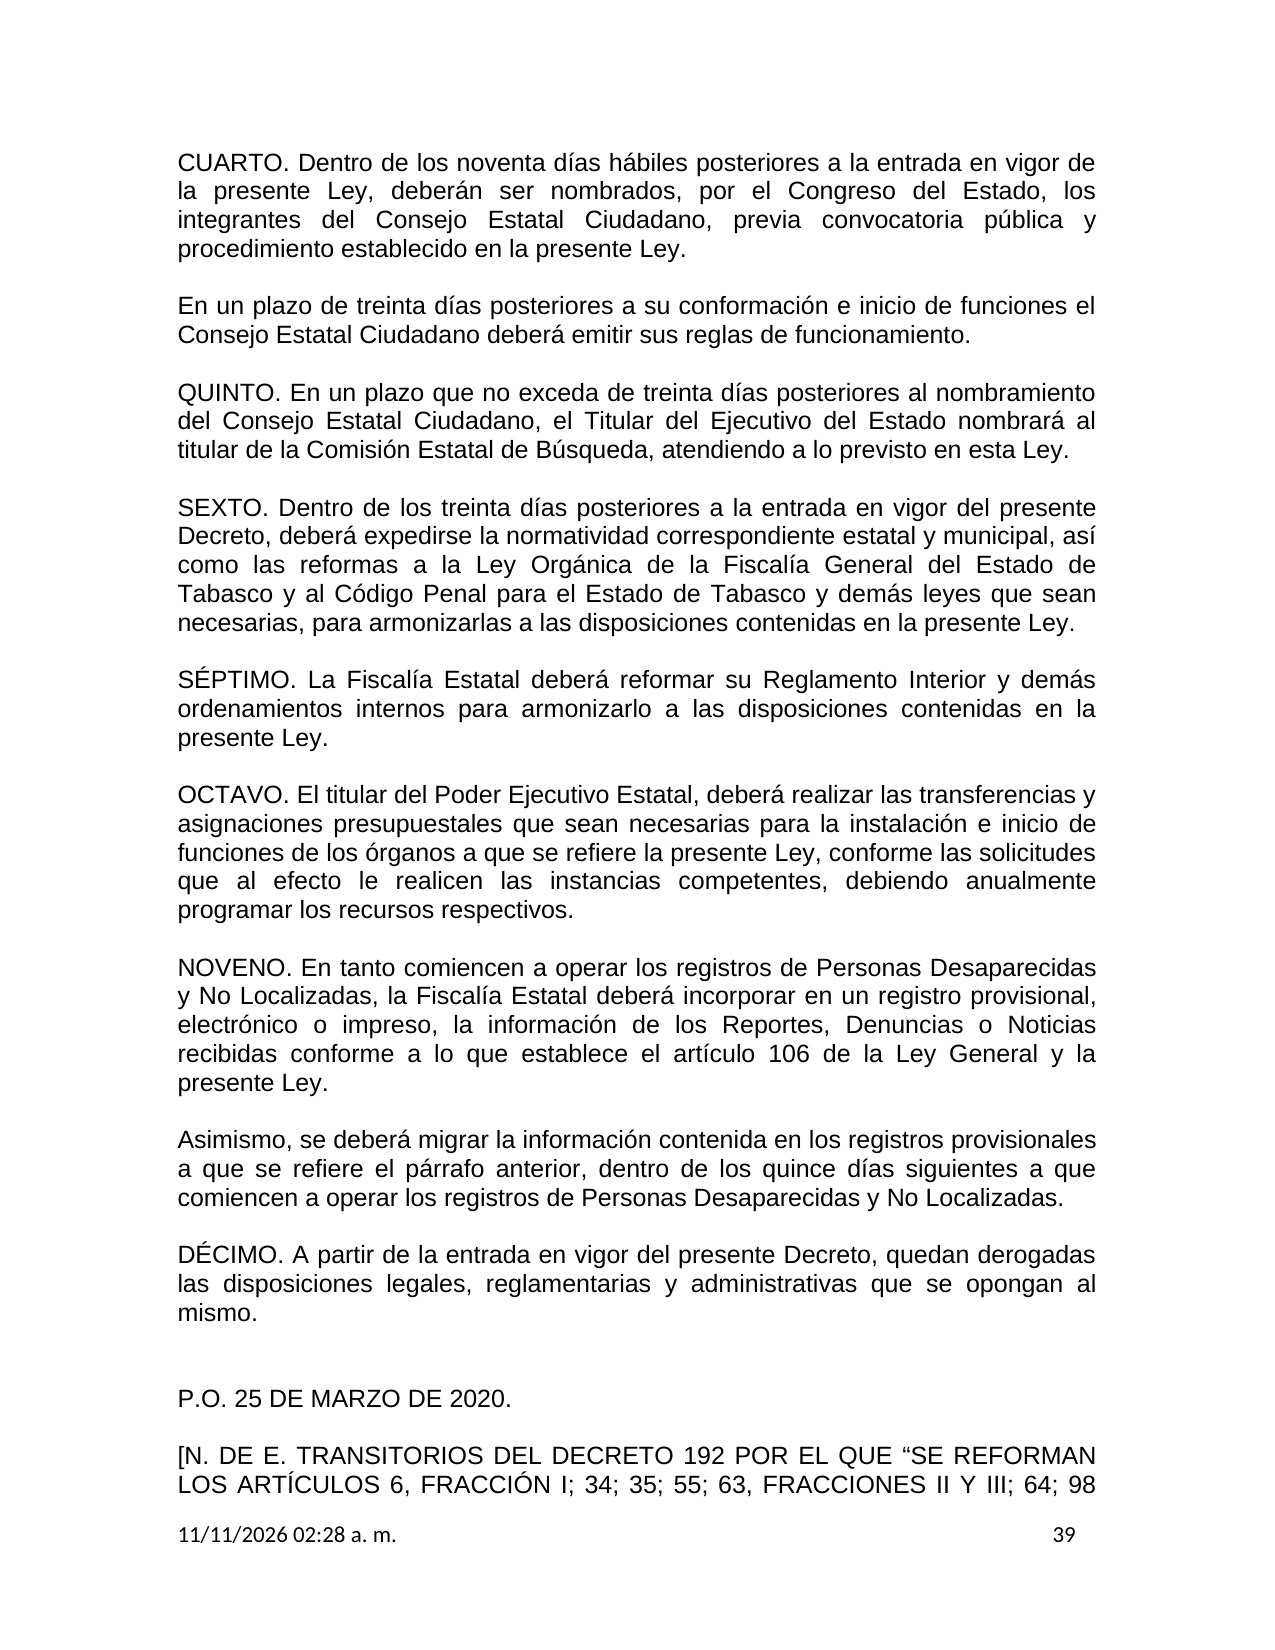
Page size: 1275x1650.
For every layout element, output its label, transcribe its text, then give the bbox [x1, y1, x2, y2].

text SÉPTIMO. La Fiscalía Estatal deberá reformar su Reglamento Interior y demás ordenamientos internos para armonizarlo a las disposiciones contenidas en la presente Ley. [177, 665, 1098, 751]
text QUINTO. En un plazo que no exceda de treinta días posteriores al nombramiento del Consejo Estatal Ciudadano, el Titular del Ejecutivo del Estado nombrará al titular de la Comisión Estatal de Búsqueda, atendiendo a lo previsto en esta Ley. [177, 378, 1098, 464]
text NOVENO. En tanto comiencen a operar los registros de Personas Desaparecidas y No Localizadas, la Fiscalía Estatal deberá incorporar en un registro provisional, electrónico o impreso, la información de los Reportes, Denuncias o Noticias recibidas conforme a lo que establece el artículo 106 de la Ley General y la presente Ley. [177, 953, 1098, 1096]
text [177, 1441, 1098, 1499]
text CUARTO. Dentro de los noventa días hábiles posteriores a la entrada en vigor de la presente Ley, deberán ser nombrados, por el Congreso del Estado, los integrantes del Consejo Estatal Ciudadano, previa convocatoria pública y procedimiento establecido en la presente Ley. [177, 148, 1098, 263]
text DÉCIMO. A partir de la entrada en vigor del presente Decreto, quedan derogadas las disposiciones legales, reglamentarias y administrativas que se opongan al mismo. [177, 1240, 1098, 1326]
text SEXTO. Dentro de los treinta días posteriores a la entrada en vigor del presente Decreto, deberá expedirse la normatividad correspondiente estatal y municipal, así como las reformas a la Ley Orgánica de la Fiscalía General del Estado de Tabasco y al Código Penal para el Estado de Tabasco y demás leyes que sean necesarias, para armonizarlas a las disposiciones contenidas en la presente Ley. [177, 493, 1098, 636]
text OCTAVO. El titular del Poder Ejecutivo Estatal, deberá realizar las transferencias y asignaciones presupuestales que sean necesarias para la instalación e inicio de funciones de los órganos a que se refiere la presente Ley, conforme las solicitudes que al efecto le realicen las instancias competentes, debiendo anualmente programar los recursos respectivos. [177, 780, 1098, 924]
text P.O. 25 DE MARZO DE 2020. [177, 1384, 1098, 1413]
text Asimismo, se deberá migrar la información contenida en los registros provisionales a que se refiere el párrafo anterior, dentro de los quince días siguientes a que comiencen a operar los registros de Personas Desaparecidas y No Localizadas. [177, 1125, 1098, 1211]
text En un plazo de treinta días posteriores a su conformación e inicio de funciones el Consejo Estatal Ciudadano deberá emitir sus reglas de funcionamiento. [177, 291, 1098, 349]
